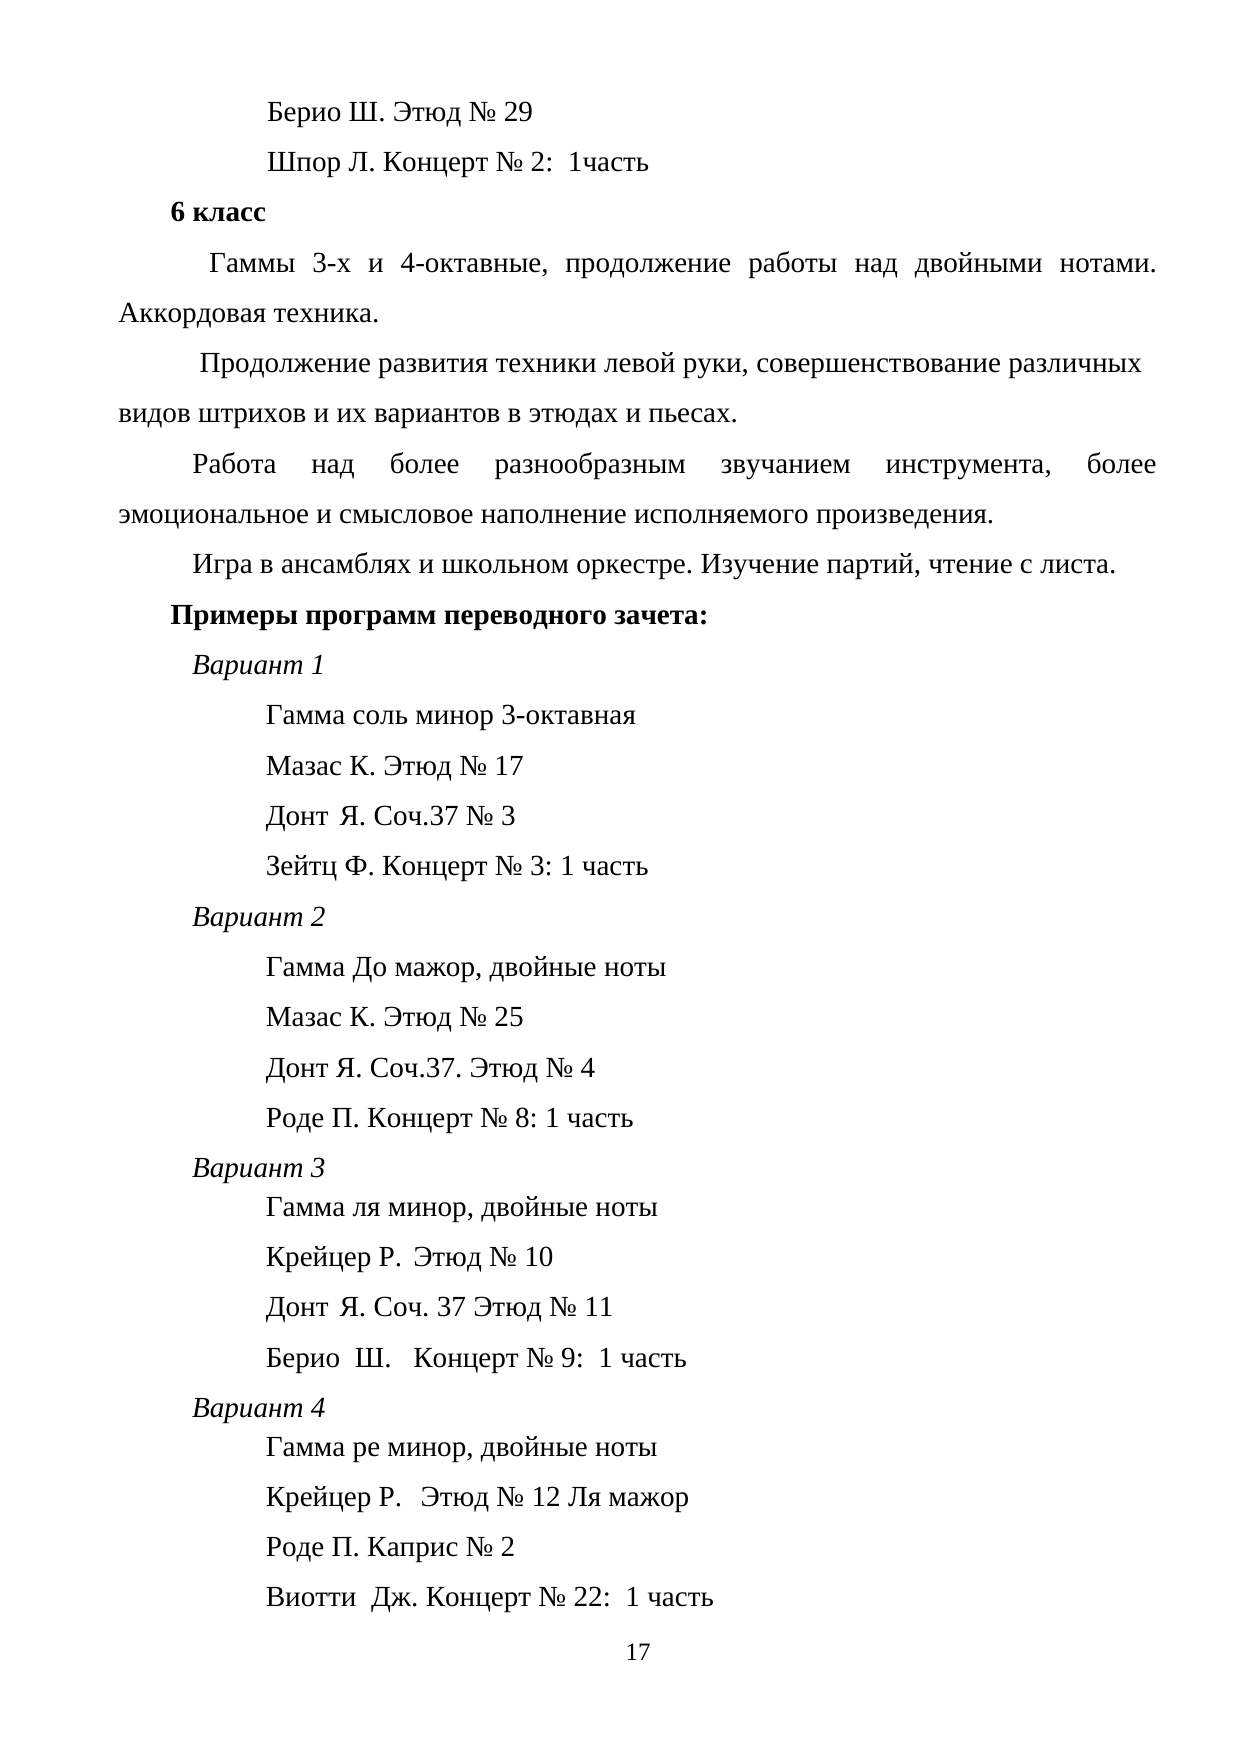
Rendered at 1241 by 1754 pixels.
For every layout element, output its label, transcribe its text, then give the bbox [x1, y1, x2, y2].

text видов штрихов и их вариантов в этюдах и пьесах. [118, 396, 1157, 429]
text Гамма ля минор, двойные ноты [266, 1189, 1157, 1222]
text Берио Ш. Этюд № 29 [229, 94, 1157, 127]
text Вариант 1 [133, 647, 1157, 681]
text Мазас К. Этюд № 25 [266, 999, 1157, 1033]
text Крейцер Р. Этюд № 10 [266, 1239, 1157, 1273]
text Зейтц Ф. Концерт № 3: 1 часть [266, 848, 1157, 882]
text Крейцер Р. Этюд № 12 Ля мажор [266, 1479, 1157, 1512]
text Гамма ре минор, двойные ноты [266, 1429, 1157, 1462]
text Шпор Л. Концерт № 2: 1часть [229, 144, 1157, 178]
text Гамма соль минор 3-октавная [266, 697, 1157, 731]
text Вариант 3 [133, 1150, 1157, 1184]
text Виотти Дж. Концерт № 22: 1 часть [266, 1579, 1157, 1613]
text Роде П. Концерт № 8: 1 часть [266, 1100, 1157, 1133]
text Гамма До мажор, двойные ноты [266, 949, 1157, 983]
text Гаммы 3-х и 4-октавные, продолжение работы над двойными нотами. Аккордовая техника. [118, 245, 1157, 328]
text Берио Ш. Концерт № 9: 1 часть [266, 1340, 1157, 1373]
text Донт Я. Соч.37. Этюд № 4 [266, 1050, 1157, 1083]
text Донт Я. Соч. 37 Этюд № 11 [266, 1289, 1157, 1323]
text 6 класс [133, 194, 1157, 228]
text Игра в ансамблях и школьном оркестре. Изучение партий, чтение с листа. [118, 547, 1157, 580]
text Донт Я. Соч.37 № 3 [266, 798, 1157, 832]
text Продолжение развития техники левой руки, совершенствование различных [118, 345, 1157, 379]
text Мазас К. Этюд № 17 [266, 748, 1157, 781]
text Работа над более разнообразным звучанием инструмента, более эмоциональное и смысловое наполнение исполняемого произведения. [118, 446, 1157, 530]
text Роде П. Каприс № 2 [266, 1529, 1157, 1563]
text Примеры программ переводного зачета: [118, 597, 1157, 630]
text Вариант 4 [133, 1390, 1157, 1424]
text Вариант 2 [133, 899, 1157, 932]
